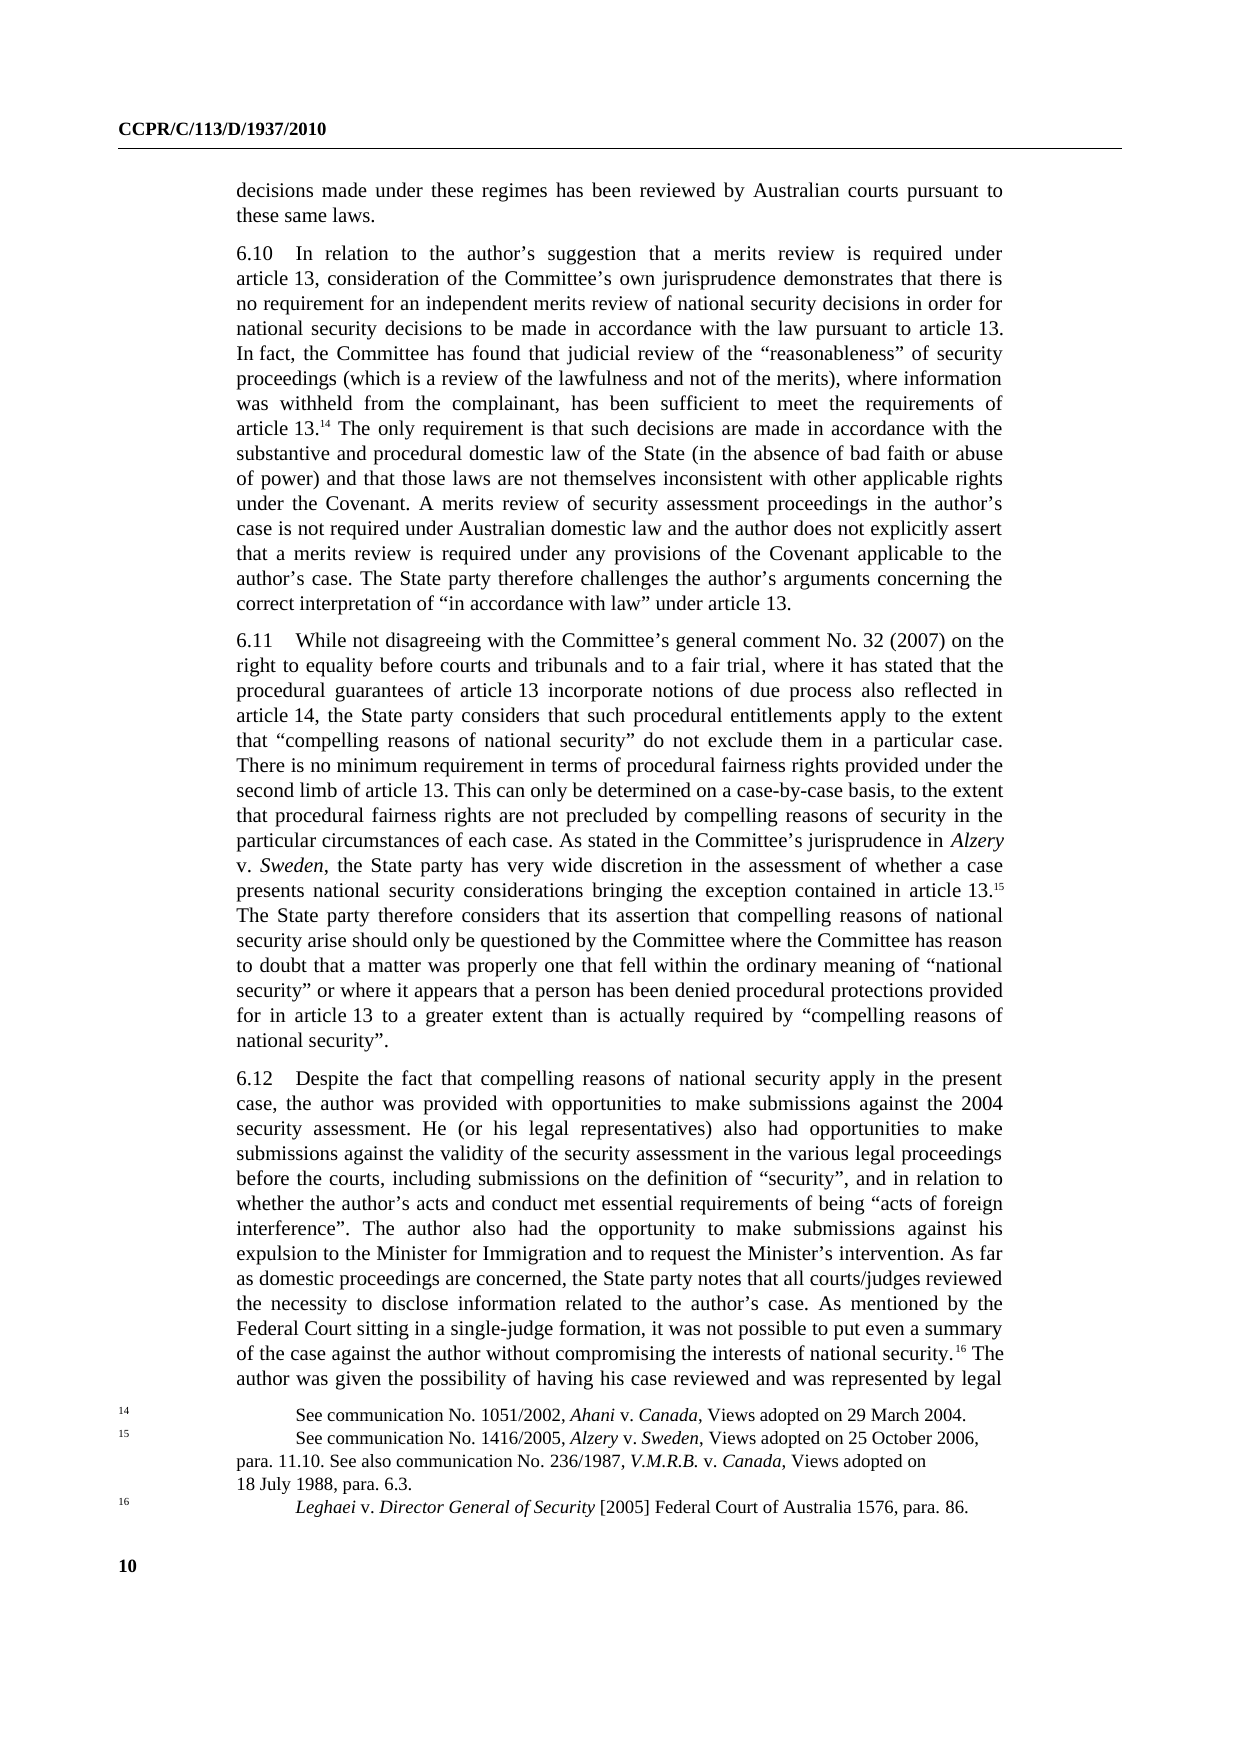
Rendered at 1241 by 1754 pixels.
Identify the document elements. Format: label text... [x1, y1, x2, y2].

text 6.11 While not disagreeing with the Committee’s general comment No. 32 (2007) on the right to equality before courts and tribunals and to a fair trial, where it has stated that the procedural guarantees of article 13 incorporate notions of due process also reflected in article 14, the State party considers that such procedural entitlements apply to the extent that “compelling reasons of national security” do not exclude them in a particular case. There is no minimum requirement in terms of procedural fairness rights provided under the second limb of article 13. This can only be determined on a case-by-case basis, to the extent that procedural fairness rights are not precluded by compelling reasons of security in the particular circumstances of each case. As stated in the Committee’s jurisprudence in Alzery v. Sweden, the State party has very wide discretion in the assessment of whether a case presents national security considerations bringing the exception contained in article 13. The State party therefore considers that its assertion that compelling reasons of national security arise should only be questioned by the Committee where the Committee has reason to doubt that a matter was properly one that fell within the ordinary meaning of “national security” or where it appears that a person has been denied procedural protections provided for in article 13 to a greater extent than is actually required by “compelling reasons of national security”. [236, 627, 1004, 1052]
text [236, 1065, 1004, 1390]
text 6.10 In relation to the author’s suggestion that a merits review is required under article 13, consideration of the Committee’s own jurisprudence demonstrates that there is no requirement for an independent merits review of national security decisions in order for national security decisions to be made in accordance with the law pursuant to article 13. In fact, the Committee has found that judicial review of the “reasonableness” of security proceedings (which is a review of the lawfulness and not of the merits), where information was withheld from the complainant, has been sufficient to meet the requirements of article 13. The only requirement is that such decisions are made in accordance with the substantive and procedural domestic law of the State (in the absence of bad faith or abuse of power) and that those laws are not themselves inconsistent with other applicable rights under the Covenant. A merits review of security assessment proceedings in the author’s case is not required under Australian domestic law and the author does not explicitly assert that a merits review is required under any provisions of the Covenant applicable to the author’s case. The State party therefore challenges the author’s arguments concerning the correct interpretation of “in accordance with law” under article 13. [236, 240, 1004, 615]
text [236, 177, 1004, 227]
